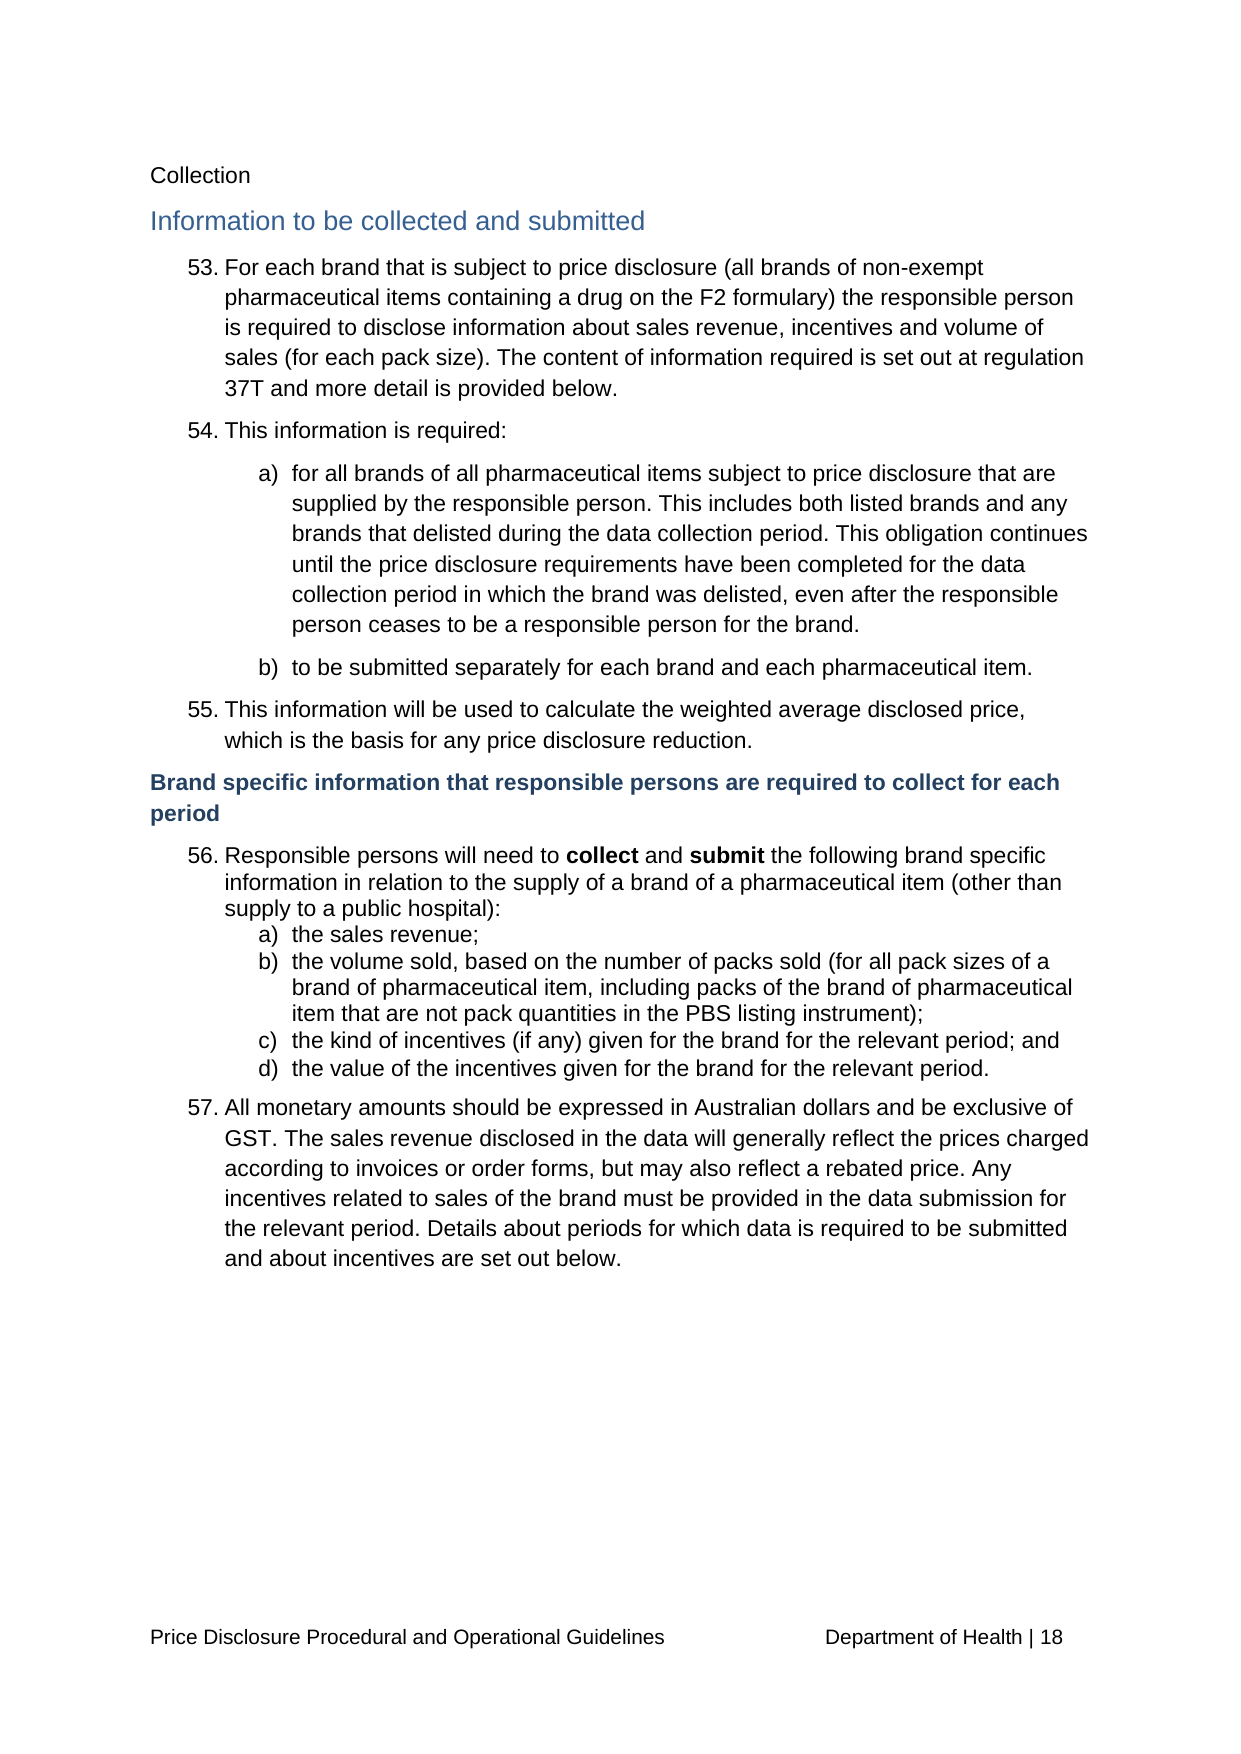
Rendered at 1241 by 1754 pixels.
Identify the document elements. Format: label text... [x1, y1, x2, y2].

list the kind of incentives (if any) given for the brand for the relevant period; and [258, 1027, 1090, 1053]
list For each brand that is subject to price disclosure (all brands of non-exempt pharmaceutical items containing a drug on the F2 formulary) the responsible person is required to disclose information about sales revenue, incentives and volume of sales (for each pack size). The content of information required is set out at regulation 37T and more detail is provided below. [187, 254, 1090, 401]
subtitle Information to be collected and submitted [150, 205, 1090, 236]
list This information will be used to calculate the weighted average disclosed price, which is the basis for any price disclosure reduction. [187, 696, 1090, 753]
list the value of the incentives given for the brand for the relevant period. [258, 1053, 1090, 1082]
list All monetary amounts should be expressed in Australian dollars and be exclusive of GST. The sales revenue disclosed in the data will generally reflect the prices charged according to invoices or order forms, but may also reflect a rebated price. Any incentives related to sales of the brand must be provided in the data submission for the relevant period. Details about periods for which data is required to be submitted and about incentives are set out below. [187, 1094, 1090, 1272]
list the volume sold, based on the number of packs sold (for all pack sizes of a brand of pharmaceutical item, including packs of the brand of pharmaceutical item that are not pack quantities in the PBS listing instrument); [258, 948, 1090, 1027]
subtitle Brand specific information that responsible persons are required to collect for each period [150, 769, 1090, 826]
list the sales revenue; [258, 921, 1090, 948]
list This information is required: [187, 417, 1090, 443]
list for all brands of all pharmaceutical items subject to price disclosure that are supplied by the responsible person. This includes both listed brands and any brands that delisted during the data collection period. This obligation continues until the price disclosure requirements have been completed for the data collection period in which the brand was delisted, even after the responsible person ceases to be a responsible person for the brand. [258, 460, 1090, 637]
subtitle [150, 162, 1090, 189]
list Responsible persons will need to collect and submit the following brand specific information in relation to the supply of a brand of a pharmaceutical item (other than supply to a public hospital): [187, 842, 1090, 921]
list to be submitted separately for each brand and each pharmaceutical item. [258, 654, 1090, 680]
